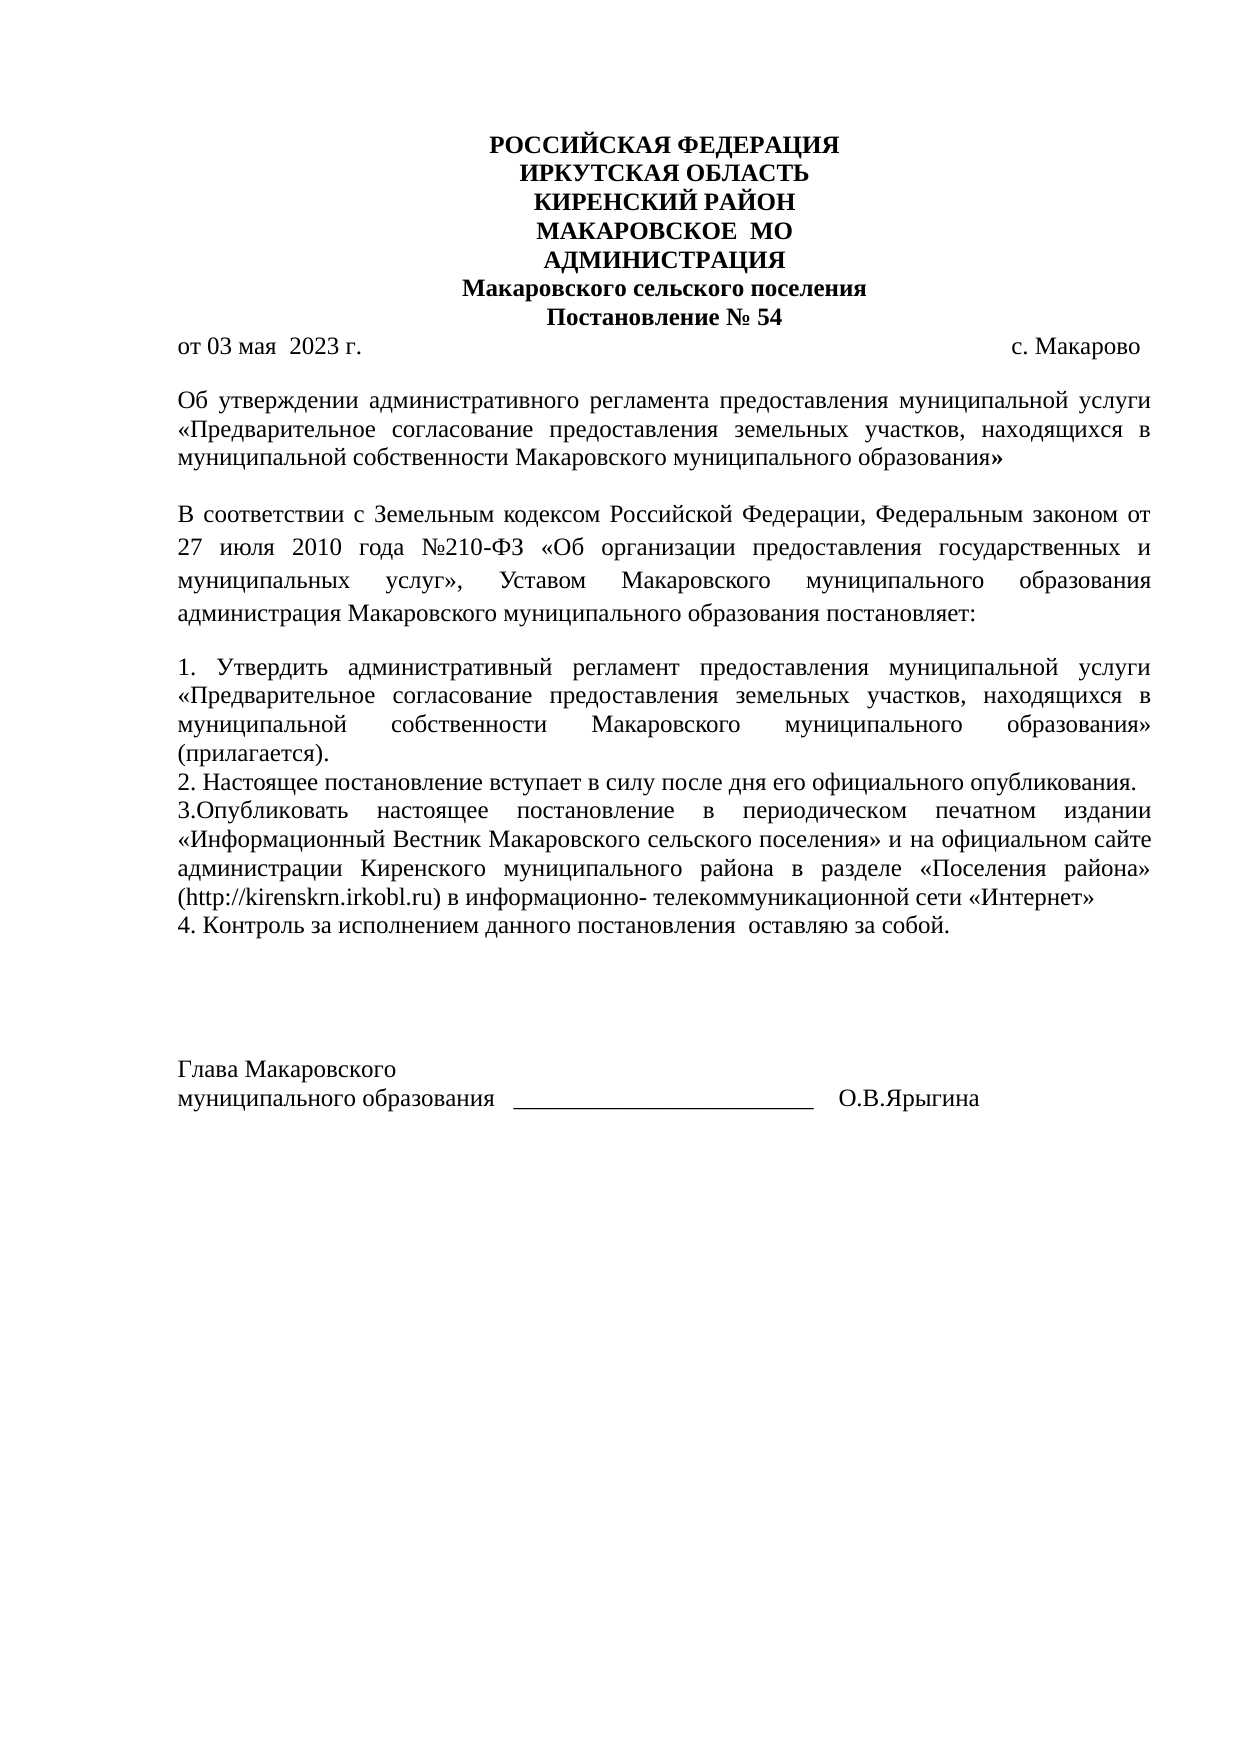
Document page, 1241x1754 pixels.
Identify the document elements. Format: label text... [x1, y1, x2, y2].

text 4. Контроль за исполнением данного постановления оставляю за собой. [177, 911, 1152, 939]
text Об утверждении административного регламента предоставления муниципальной услуги «Предварительное согласование предоставления земельных участков, находящихся в муниципальной собственности Макаровского муниципального образования» [177, 386, 1152, 471]
text Макаровского сельского поселения [177, 273, 1152, 302]
text Постановление № 54 [177, 302, 1152, 331]
text 2. Настоящее постановление вступает в силу после дня его официального опубликования. [177, 767, 1152, 796]
text МАКАРОВСКОЕ МО [177, 216, 1152, 245]
text муниципального образования ________________________ О.В.Ярыгина [177, 1083, 1152, 1112]
text Глава Макаровского [177, 1054, 1152, 1083]
text от 03 мая 2023 г. с. Макарово [177, 331, 1152, 360]
text В соответствии с Земельным кодексом Российской Федерации, Федеральным законом от 27 июля 2010 года №210-ФЗ «Об организации предоставления государственных и муниципальных услуг», Уставом Макаровского муниципального образования администрация Макаровского муниципального образования постановляет: [177, 499, 1152, 627]
text 3.Опубликовать настоящее постановление в периодическом печатном издании «Информационный Вестник Макаровского сельского поселения» и на официальном сайте администрации Киренского муниципального района в разделе «Поселения района» (http://kirenskrn.irkobl.ru) в информационно- телекоммуникационной сети «Интернет» [177, 796, 1152, 911]
text РОССИЙСКАЯ ФЕДЕРАЦИЯ [177, 130, 1152, 158]
text ИРКУТСКАЯ ОБЛАСТЬ [177, 158, 1152, 187]
text 1. Утвердить административный регламент предоставления муниципальной услуги «Предварительное согласование предоставления земельных участков, находящихся в муниципальной собственности Макаровского муниципального образования» (прилагается). [177, 652, 1152, 767]
text КИРЕНСКИЙ РАЙОН [177, 187, 1152, 216]
text АДМИНИСТРАЦИЯ [177, 245, 1152, 273]
